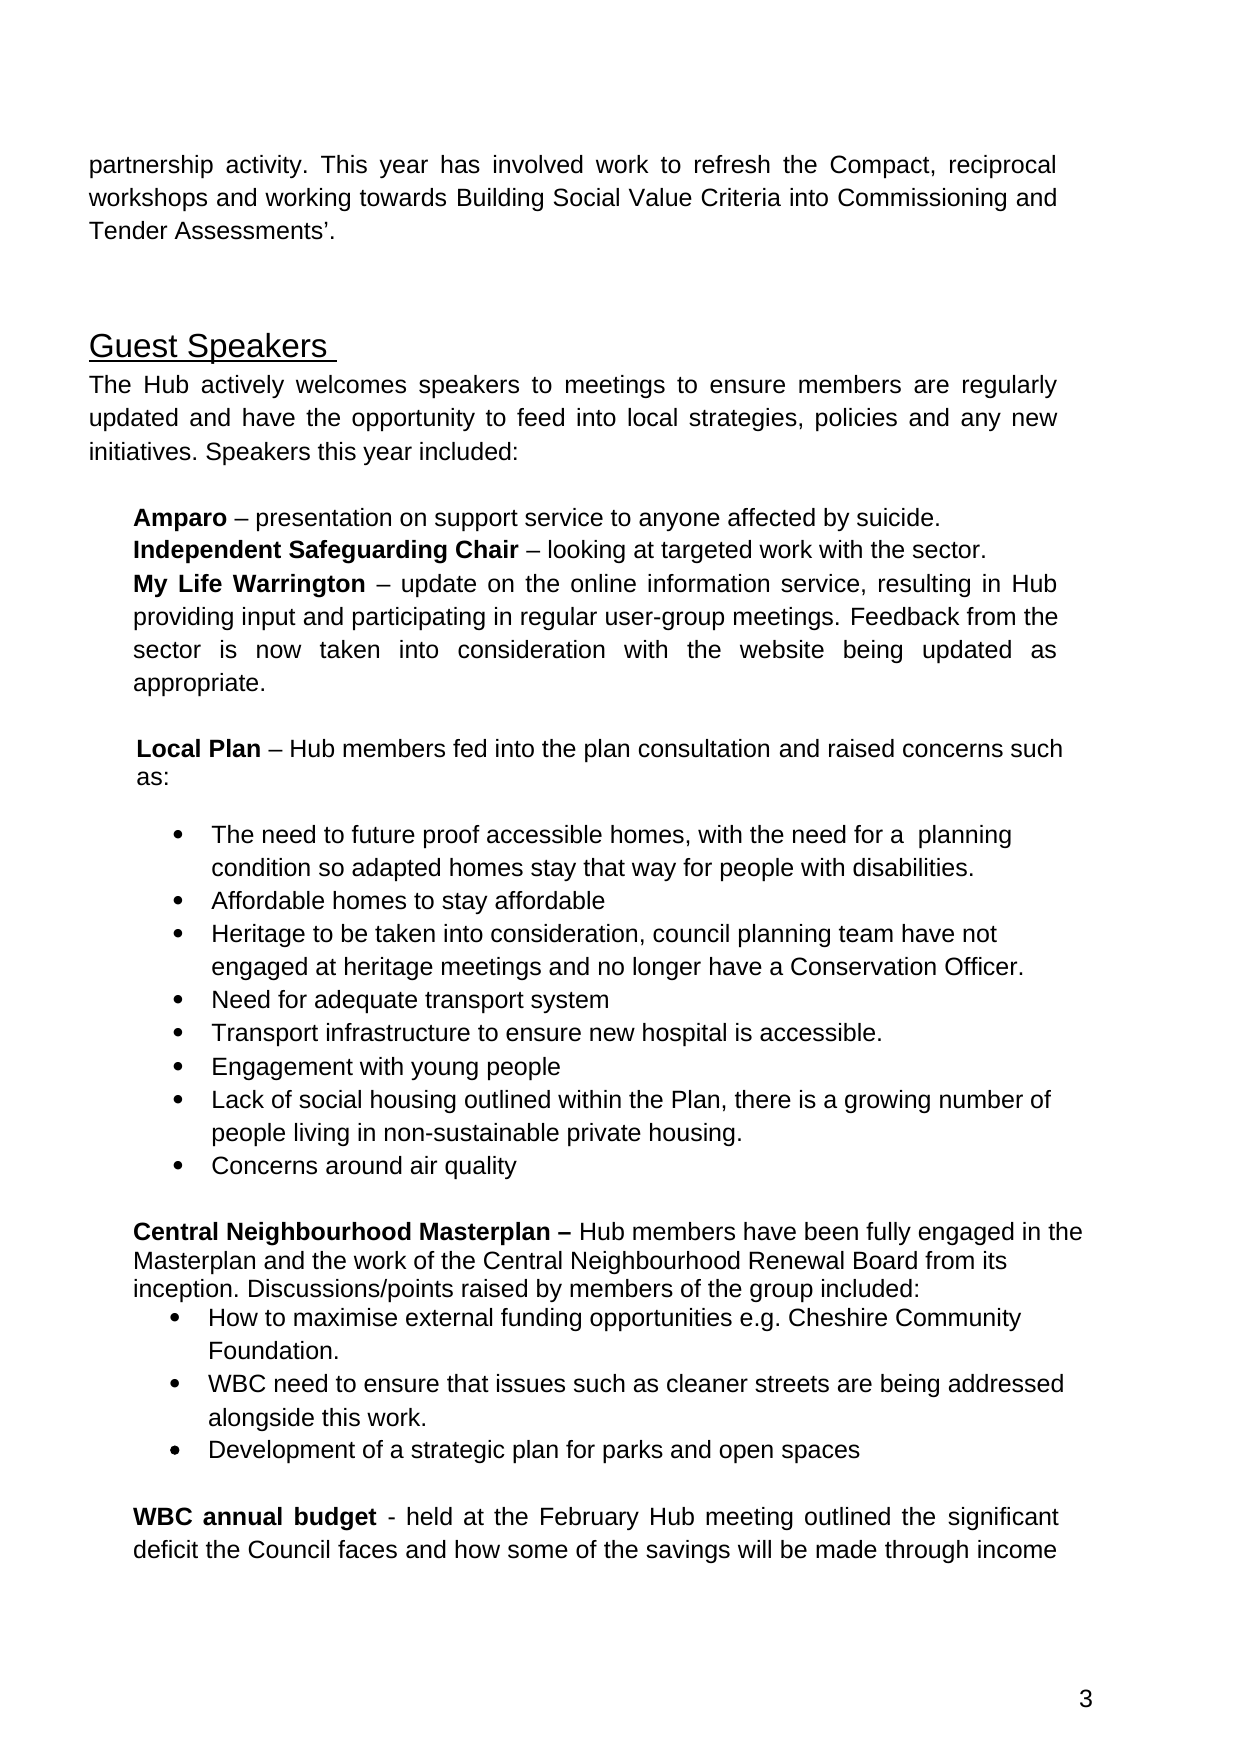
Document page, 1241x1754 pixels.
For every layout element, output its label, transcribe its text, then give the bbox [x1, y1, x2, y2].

list Local Plan – Hub members fed into the plan consultation and raised concerns such as: [136, 734, 1093, 791]
text Central Neighbourhood Masterplan – Hub members have been fully engaged in the Masterplan and the work of the Central Neighbourhood Renewal Board from its inception. Discussions/points raised by members of the group included: [133, 1217, 1093, 1303]
list Transport infrastructure to ensure new hospital is accessible. [174, 1018, 1093, 1047]
list Engagement with young people [174, 1052, 1093, 1080]
list Need for adequate transport system [174, 985, 1093, 1014]
text The Hub actively welcomes speakers to meetings to ensure members are regularly updated and have the opportunity to feed into local strategies, policies and any new initiatives. Speakers this year included: [88, 370, 1059, 465]
list WBC need to ensure that issues such as cleaner streets are being addressed alongside this work. [170, 1369, 1093, 1431]
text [133, 1502, 1059, 1563]
list Heritage to be taken into consideration, council planning team have not engaged at heritage meetings and no longer have a Conservation Officer. [174, 919, 1093, 981]
text Amparo – presentation on support service to anyone affected by suicide. [133, 502, 1059, 531]
list Lack of social housing outlined within the Plan, there is a growing number of people living in non-sustainable private housing. [174, 1085, 1093, 1147]
list The need to future proof accessible homes, with the need for a planning condition so adapted homes stay that way for people with disabilities. [174, 820, 1093, 882]
list Concerns around air quality [174, 1151, 1093, 1180]
text My Life Warrington – update on the online information service, resulting in Hub providing input and participating in regular user-group meetings. Feedback from the sector is now taken into consideration with the website being updated as appropriate. [133, 568, 1059, 696]
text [88, 150, 1059, 245]
list Development of a strategic plan for parks and open spaces [170, 1436, 1059, 1464]
text Independent Safeguarding Chair – looking at targeted work with the sector. [133, 536, 1059, 564]
text Guest Speakers [88, 326, 1059, 365]
list How to maximise external funding opportunities e.g. Cheshire Community Foundation. [170, 1303, 1093, 1365]
list Affordable homes to stay affordable [174, 886, 1093, 915]
